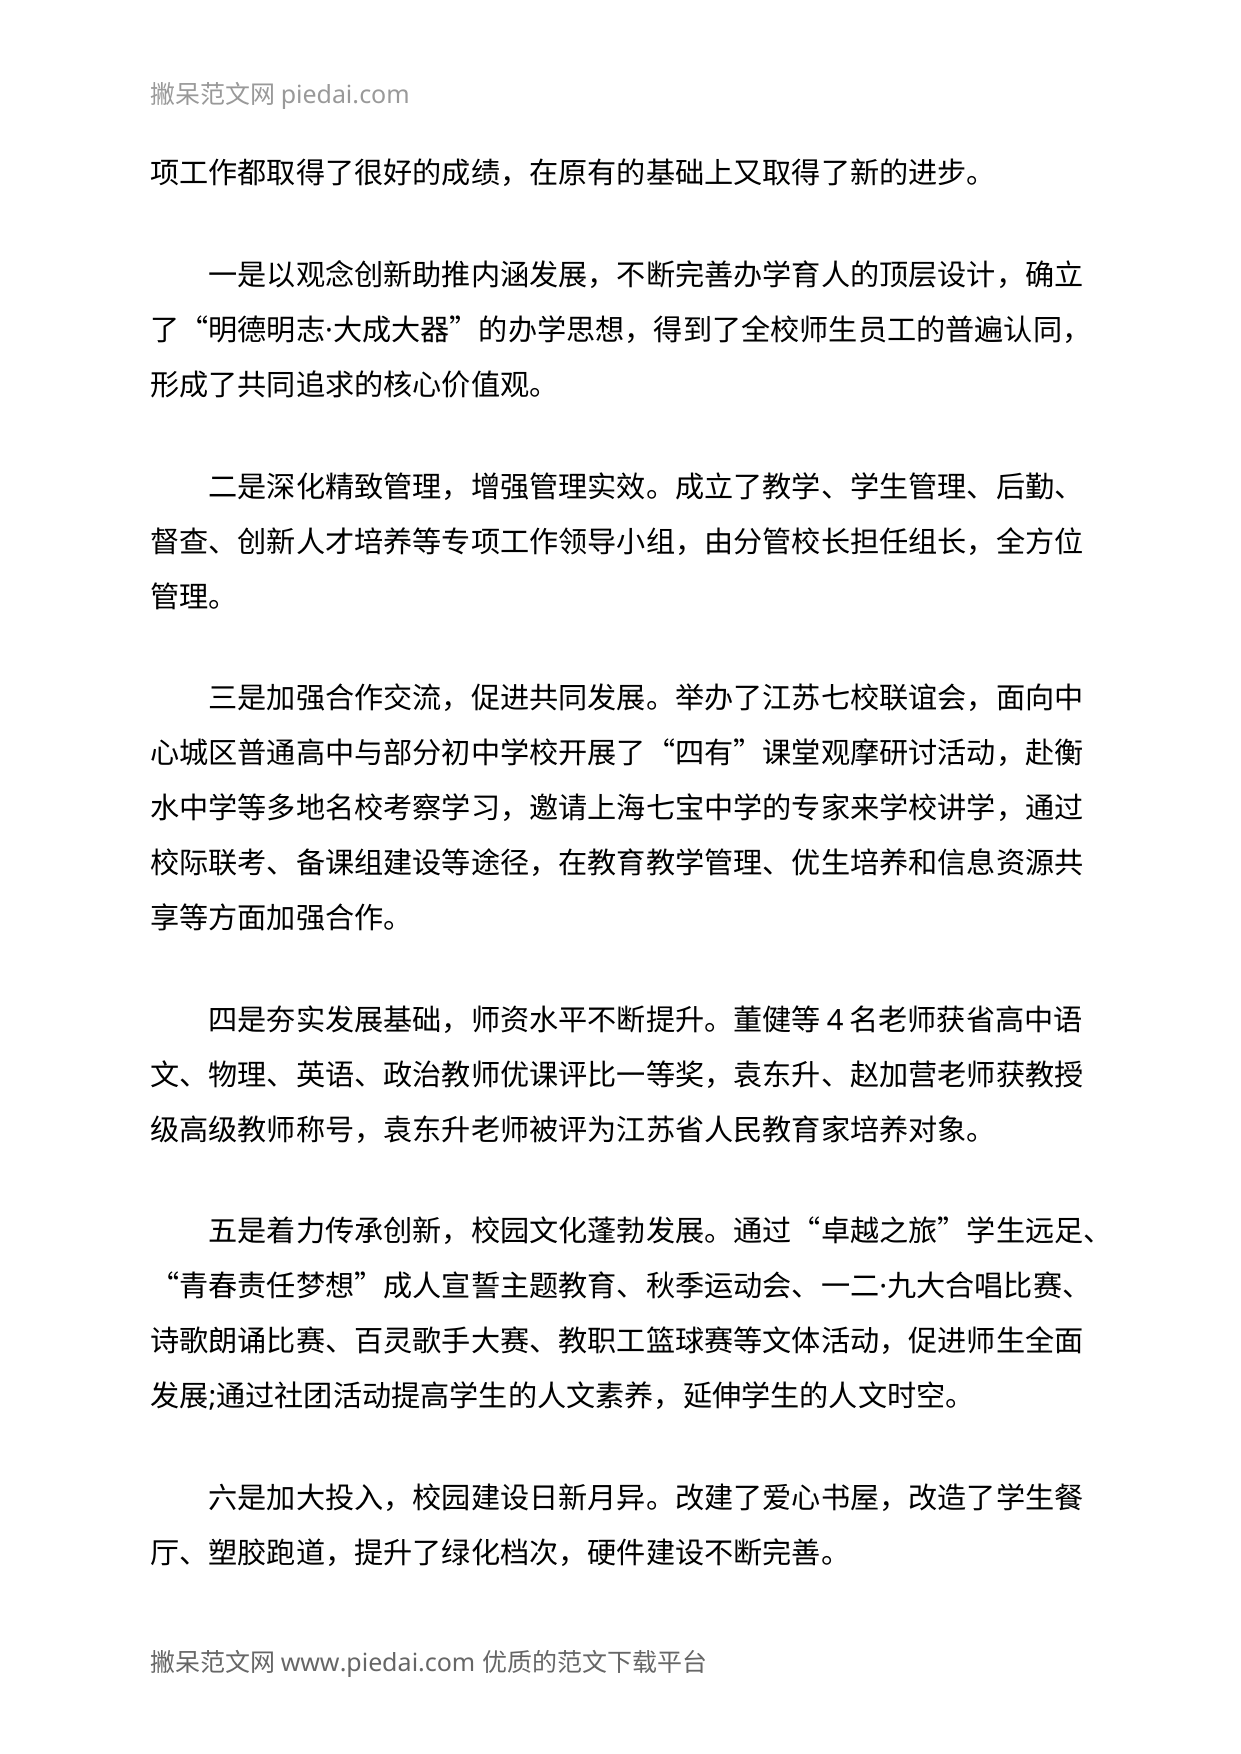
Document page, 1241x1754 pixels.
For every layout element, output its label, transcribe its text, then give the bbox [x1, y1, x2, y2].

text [150, 150, 1090, 192]
text 四是夯实发展基础，师资水平不断提升。董健等4名老师获省高中语文、物理、英语、政治教师优课评比一等奖，袁东升、赵加营老师获教授级高级教师称号，袁东升老师被评为江苏省人民教育家培养对象。 [150, 996, 1090, 1148]
text 三是加强合作交流，促进共同发展。举办了江苏七校联谊会，面向中心城区普通高中与部分初中学校开展了“四有”课堂观摩研讨活动，赴衡水中学等多地名校考察学习，邀请上海七宝中学的专家来学校讲学，通过校际联考、备课组建设等途径，在教育教学管理、优生培养和信息资源共享等方面加强合作。 [150, 675, 1090, 937]
text 二是深化精致管理，增强管理实效。成立了教学、学生管理、后勤、督查、创新人才培养等专项工作领导小组，由分管校长担任组长，全方位管理。 [150, 463, 1090, 616]
text 六是加大投入，校园建设日新月异。改建了爱心书屋，改造了学生餐厅、塑胶跑道，提升了绿化档次，硬件建设不断完善。 [150, 1475, 1090, 1572]
text 五是着力传承创新，校园文化蓬勃发展。通过“卓越之旅”学生远足、“青春责任梦想”成人宣誓主题教育、秋季运动会、一二·九大合唱比赛、诗歌朗诵比赛、百灵歌手大赛、教职工篮球赛等文体活动，促进师生全面发展;通过社团活动提高学生的人文素养，延伸学生的人文时空。 [150, 1208, 1090, 1415]
text 一是以观念创新助推内涵发展，不断完善办学育人的顶层设计，确立了“明德明志·大成大器”的办学思想，得到了全校师生员工的普遍认同，形成了共同追求的核心价值观。 [150, 252, 1090, 404]
